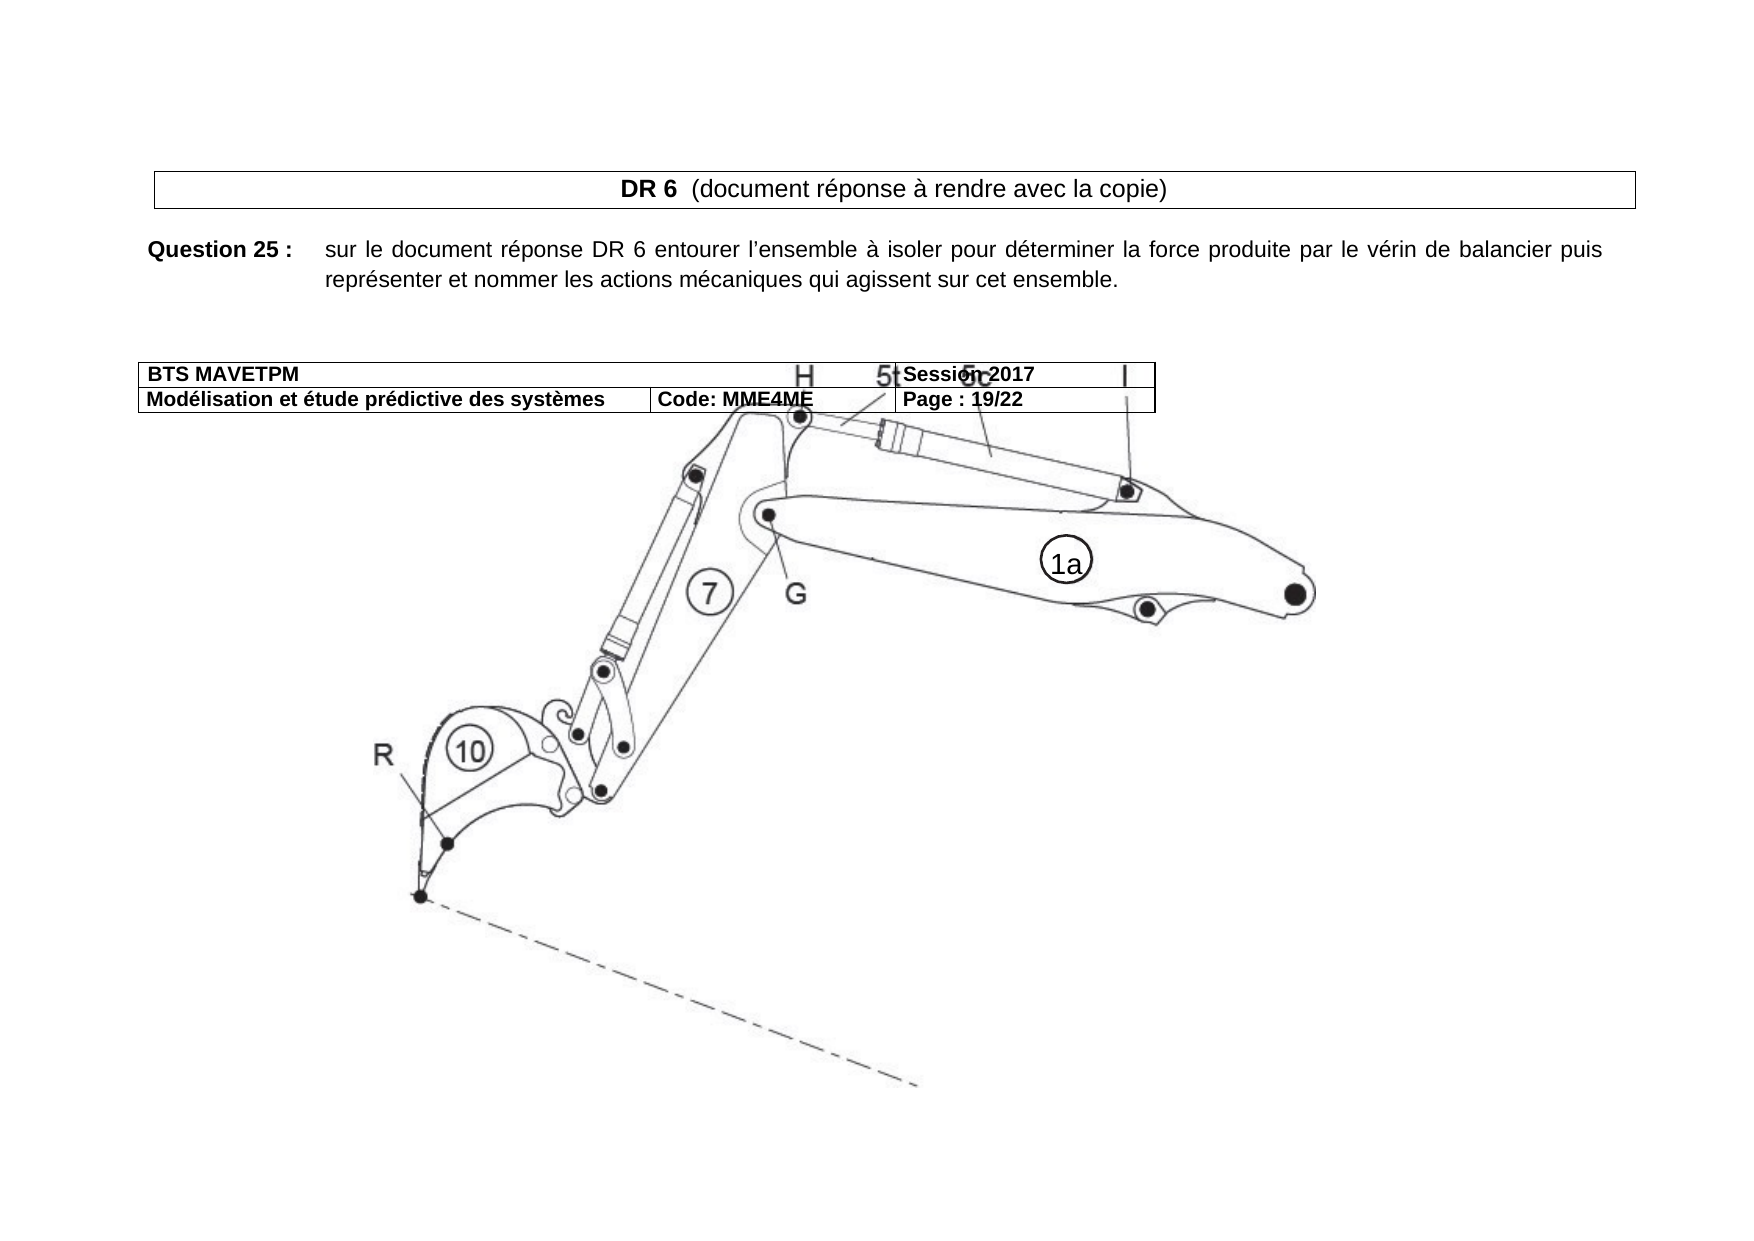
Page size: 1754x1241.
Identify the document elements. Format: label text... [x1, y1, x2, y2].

table_cell Page : 19/22 [896, 388, 1154, 412]
table_header Session 2017 [896, 363, 1154, 387]
text Question 25 : sur le document réponse DR 6 entourer l’ensemble à isoler pour déterminer la force produite par le vérin de balancier puis représenter et nommer les actions mécaniques qui agissent sur cet ensemble. [147, 236, 1606, 292]
table_header BTS MAVETPM [139, 363, 895, 387]
table_cell Modélisation et étude prédictive des systèmes [139, 388, 650, 412]
table_cell Code: MME4ME [651, 388, 895, 412]
picture [373, 362, 1316, 1088]
